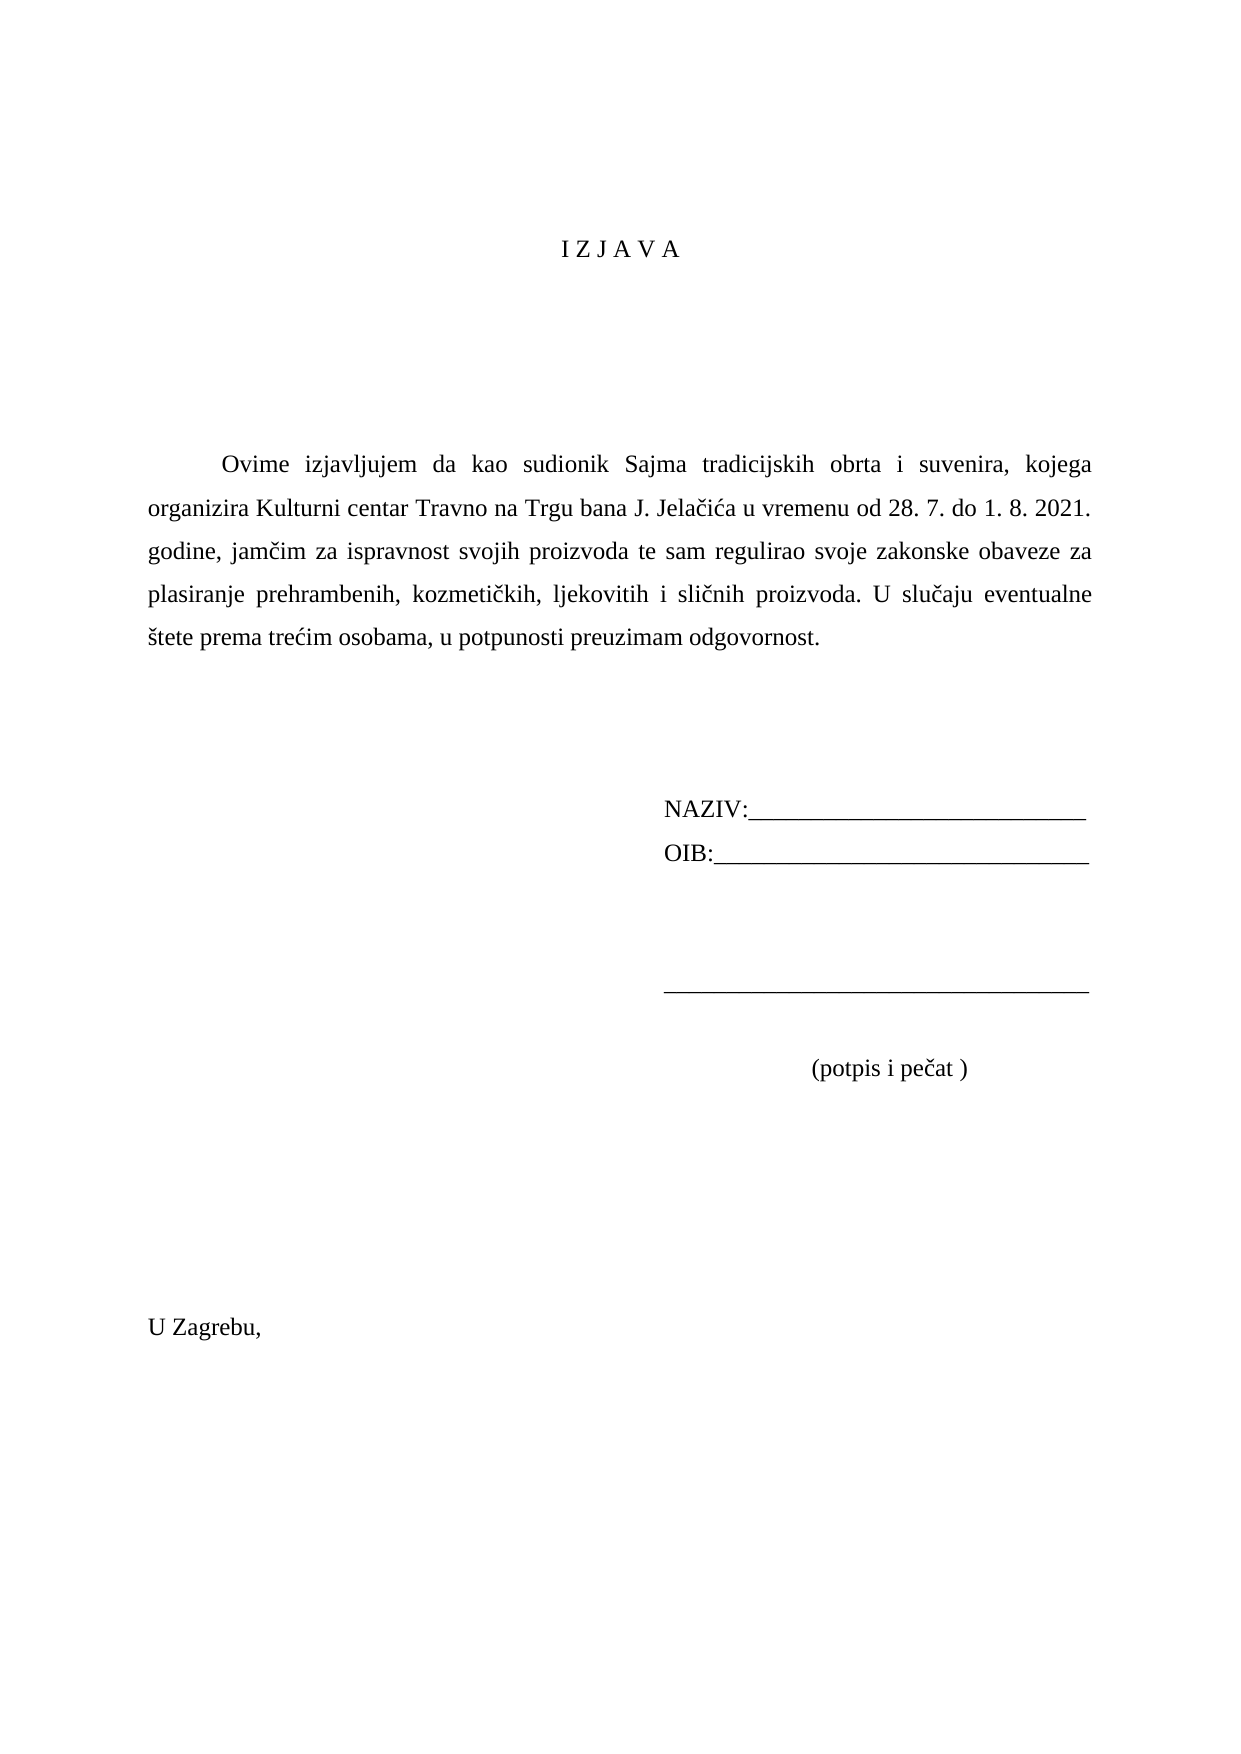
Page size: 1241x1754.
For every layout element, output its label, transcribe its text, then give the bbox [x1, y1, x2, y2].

text I Z J A V A [148, 234, 1093, 263]
text OIB:______________________________ [664, 838, 1093, 866]
text Ovime izjavljujem da kao sudionik Sajma tradicijskih obrta i suvenira, kojega organizira Kulturni centar Travno na Trgu bana J. Jelačića u vremenu od 28. 7. do 1. 8. 2021. godine, jamčim za ispravnost svojih proizvoda te sam regulirao svoje zakonske obaveze za plasiranje prehrambenih, kozmetičkih, ljekovitih i sličnih proizvoda. U slučaju eventualne štete prema trećim osobama, u potpunosti preuzimam odgovornost. [148, 449, 1093, 651]
text (potpis i pečat ) [148, 1053, 1093, 1082]
text __________________________________ [590, 967, 1093, 996]
text U Zagrebu, [148, 1312, 1093, 1341]
text NAZIV:___________________________ [664, 794, 1093, 823]
